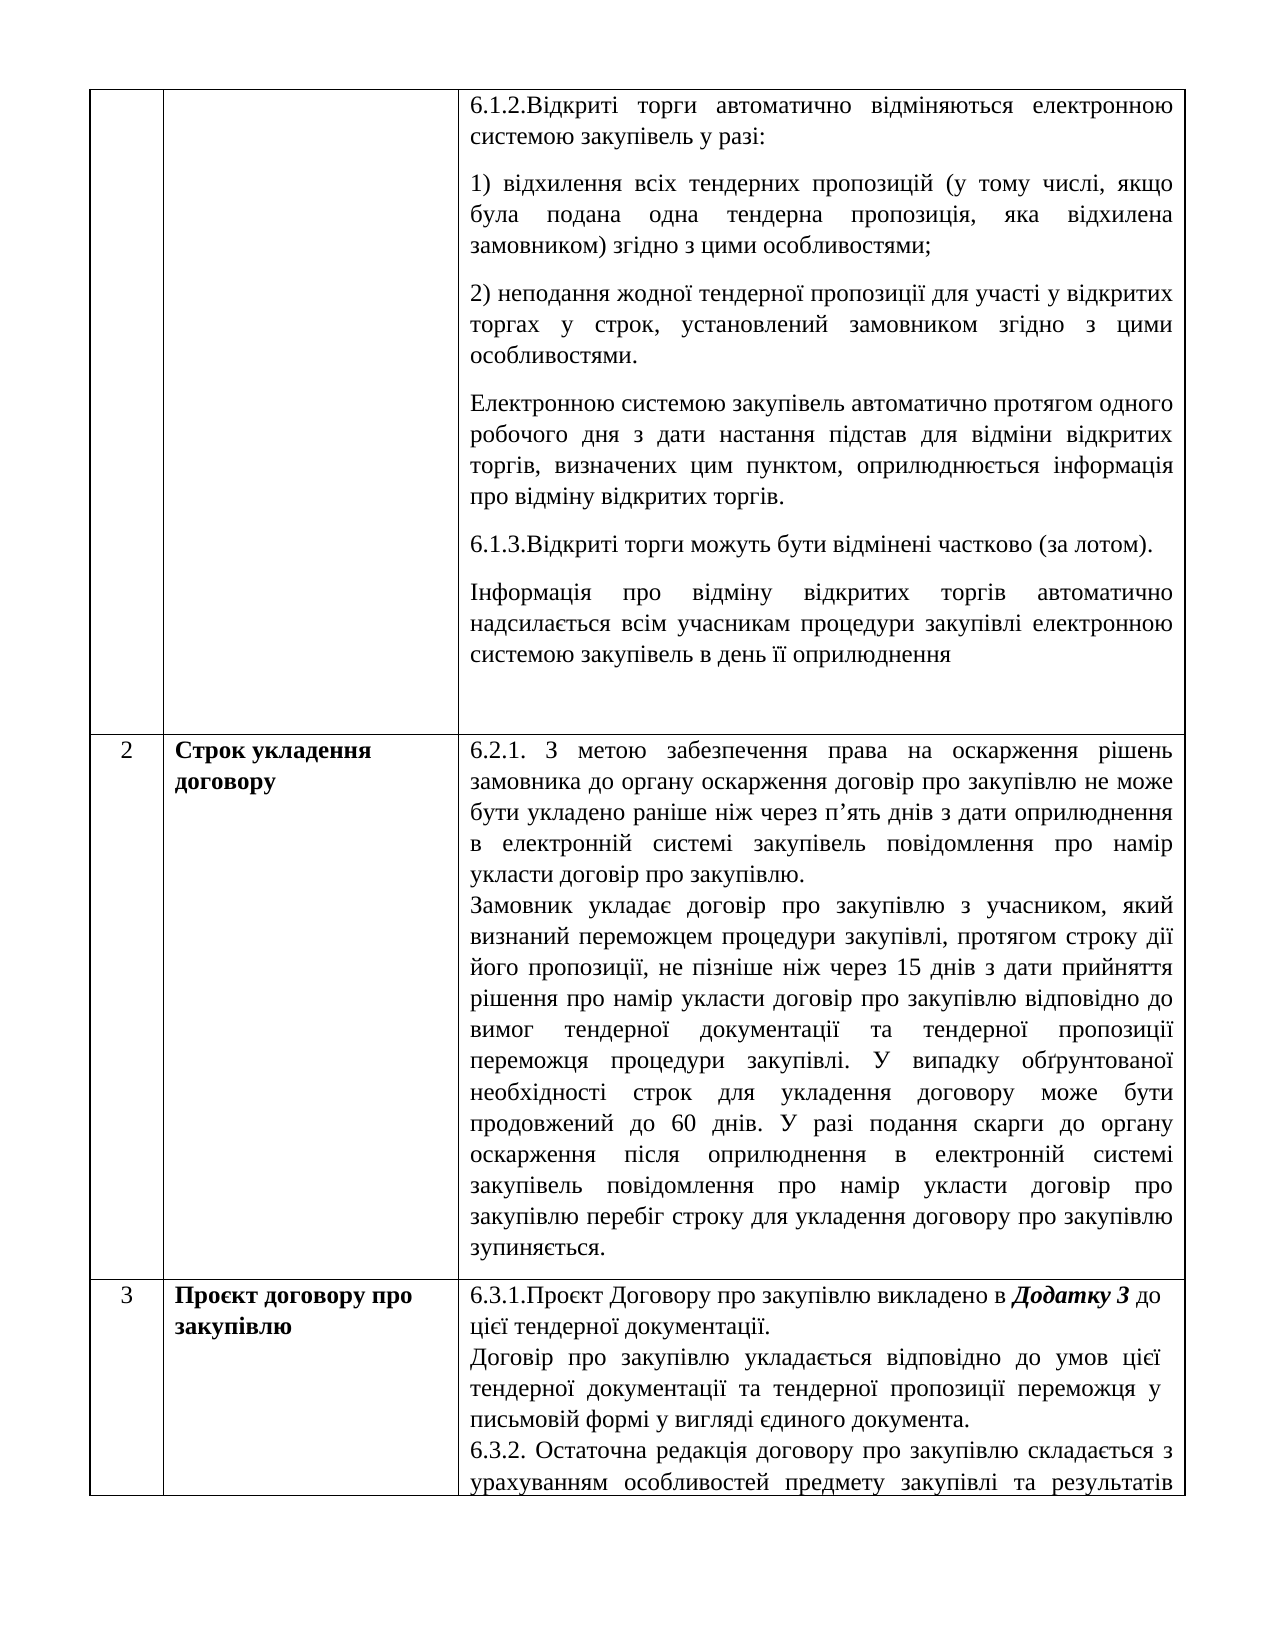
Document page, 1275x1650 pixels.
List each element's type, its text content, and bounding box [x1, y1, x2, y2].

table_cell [459, 90, 1184, 734]
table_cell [459, 1280, 1184, 1495]
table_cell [164, 1280, 458, 1495]
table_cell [164, 90, 458, 734]
table_cell Строк укладення договору [164, 735, 458, 1279]
table_cell 2 [91, 735, 163, 1279]
table_cell 1 [91, 90, 163, 734]
table_cell 3 [91, 1280, 163, 1495]
table_cell 6.2.1. З метою забезпечення права на оскарження рішень замовника до органу оскарження договір про закупівлю не може бути укладено раніше ніж через п’ять днів з дати оприлюднення в електронній системі закупівель повідомлення про намір укласти договір про закупівлю. Замовник укладає договір про закупівлю з учасником, який визнаний переможцем процедури закупівлі, протягом строку дії його пропозиції, не пізніше ніж через 15 днів з дати прийняття рішення про намір укласти договір про закупівлю відповідно до вимог тендерної документації та тендерної пропозиції переможця процедури закупівлі. У випадку обґрунтованої необхідності строк для укладення договору може бути продовжений до 60 днів. У разі подання скарги до органу оскарження після оприлюднення в електронній системі закупівель повідомлення про намір укласти договір про закупівлю перебіг строку для укладення договору про закупівлю зупиняється. [459, 735, 1184, 1279]
